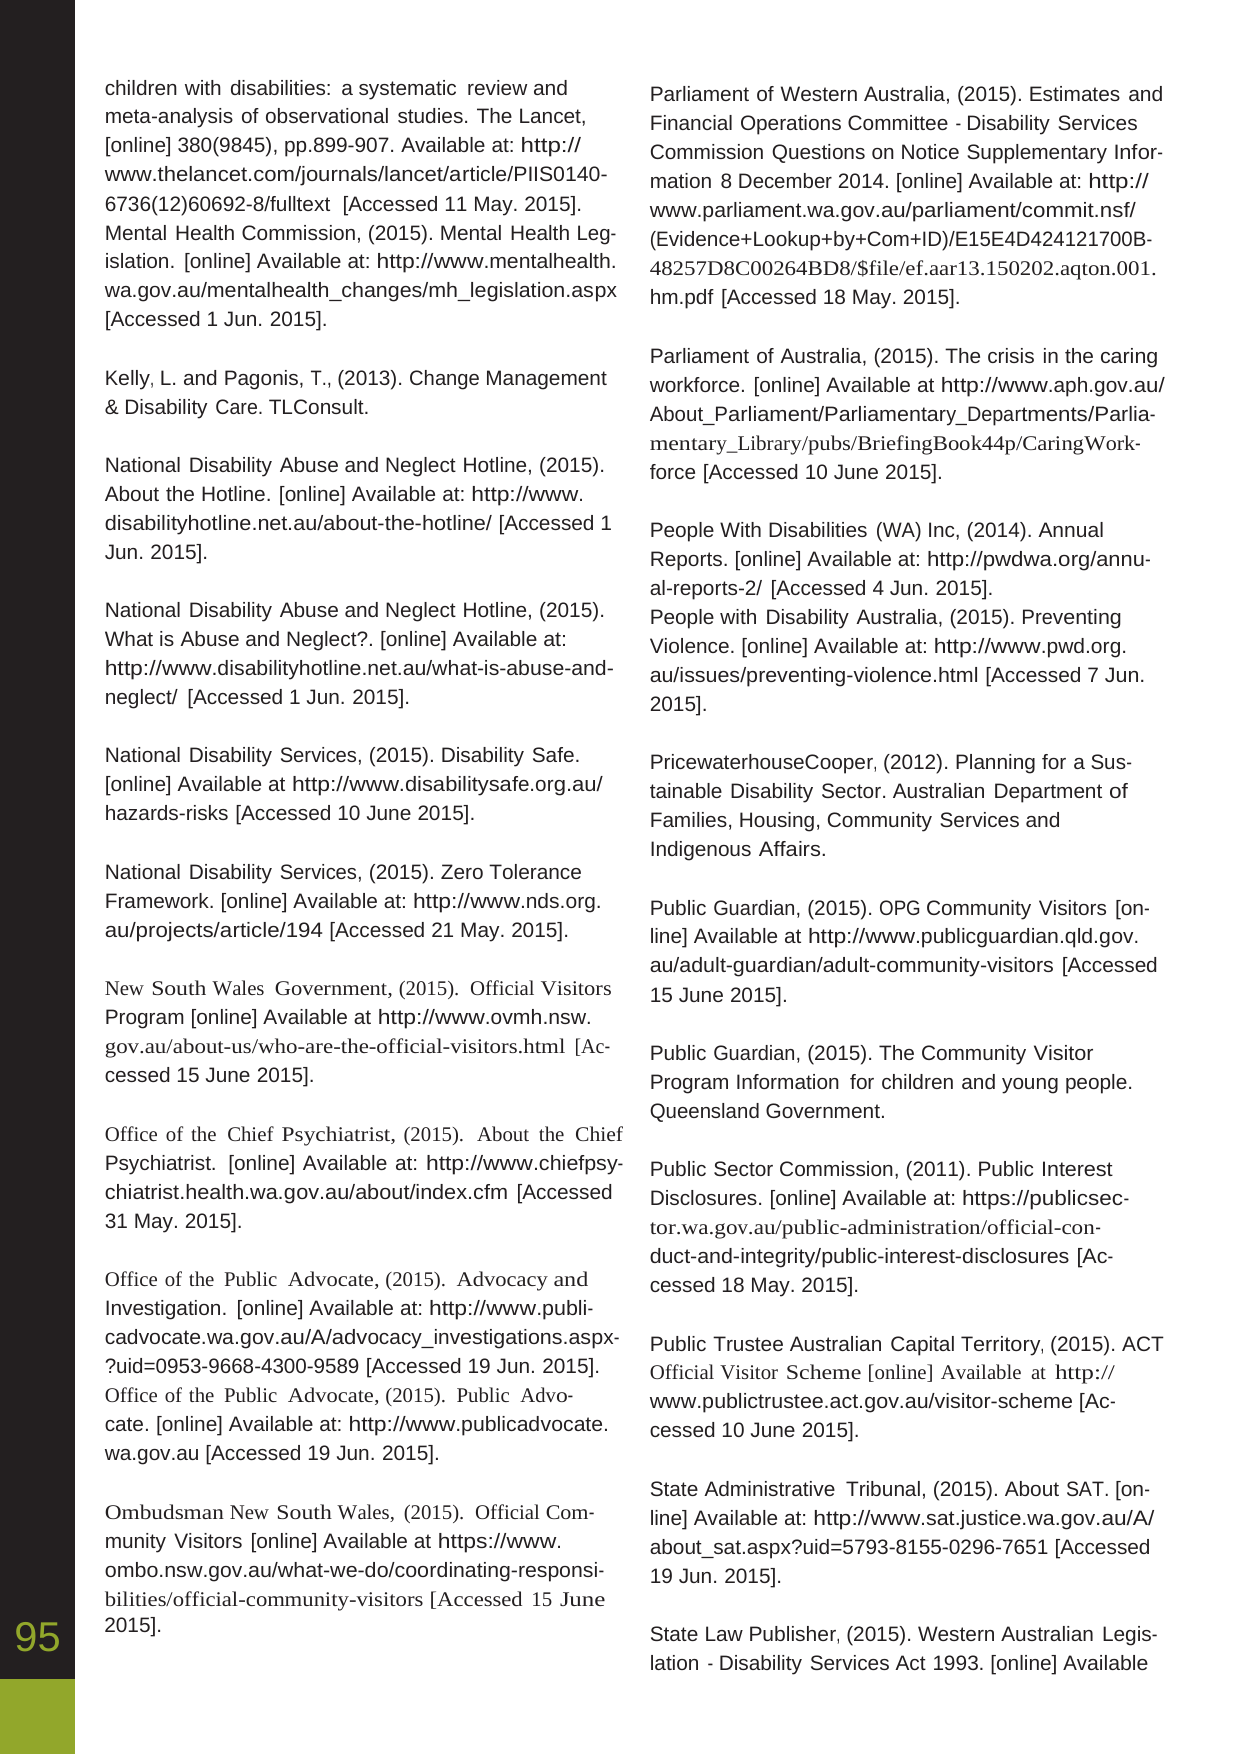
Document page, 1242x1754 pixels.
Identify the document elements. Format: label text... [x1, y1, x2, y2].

text National Disability Services, (2015). Disability Safe. [online] Available at http://www.disabilitysafe.org.au/ hazards-risks [Accessed 10 June 2015]. [104, 743, 609, 825]
text Public Guardian, (2015). The Community Visitor Program Information for children and young people. Queensland Government. [649, 1041, 1141, 1123]
text National Disability Abuse and Neglect Hotline, (2015). About the Hotline. [online] Available at: http://www. disabilityhotline.net.au/about-the-hotline/ [Accessed 1 [104, 453, 620, 535]
text Parliament of Australia, (2015). The crisis in the caring workforce. [online] Available at http://www.aph.gov.au/ About_Parliament/Parliamentary_Departments/Parlia- mentary_Library/pubs/BriefingBook44p/CaringWork- force [Accessed 10 June 2015]. [649, 343, 1172, 483]
text New South Wales Government, (2015). Official Visitors Program [online] Available at http://www.ovmh.nsw. gov.au/about-us/who-are-the-official-visitors.html [Ac- cessed 15 June 2015]. [104, 976, 618, 1087]
text Office of the Public Advocate, (2015). Advocacy and Investigation. [online] Available at: http://www.publi- cadvocate.wa.gov.au/A/advocacy_investigations.aspx- [104, 1267, 625, 1349]
text National Disability Services, (2015). Zero Tolerance Framework. [online] Available at: http://www.nds.org. au/projects/article/194 [Accessed 21 May. 2015]. [104, 859, 608, 941]
text State Law Publisher, (2015). Western Australian Legis- lation - Disability Services Act 1993. [online] Available [649, 1622, 1162, 1675]
text 48257D8C00264BD8/$file/ef.aar13.150202.aqton.001. [649, 256, 1179, 280]
text Parliament of Western Australia, (2015). Estimates and Financial Operations Committee - Disability Services Commission Questions on Notice Supplementary Infor- mation 8 December 2014. [online] Available at: http:// www.parliament.wa.gov.au/parliament/commit.nsf/ (Evidence+Lookup+by+Com+ID)/E15E4D424121700B- [649, 82, 1172, 251]
text Ombudsman New South Wales, (2015). Official Com- munity Visitors [online] Available at https://www. ombo.nsw.gov.au/what-we-do/coordinating-responsi- bilities/official-community-visitors [Accessed 15 June [104, 1499, 613, 1611]
text State Administrative Tribunal, (2015). About SAT. [on- line] Available at: http://www.sat.justice.wa.gov.au/A/ about_sat.aspx?uid=5793-8155-0296-7651 [Accessed [649, 1477, 1161, 1558]
text children with disabilities: a systematic review and meta-analysis of observational studies. The Lancet, [online] 380(9845), pp.899-907. Available at: http:// www.thelancet.com/journals/lancet/article/PIIS0140- [104, 75, 614, 186]
text People with Disability Australia, (2015). Preventing Violence. [online] Available at: http://www.pwd.org. au/issues/preventing-violence.html [Accessed 7 Jun. [649, 605, 1154, 687]
text 95 2015]. [14, 1616, 622, 1661]
text Kelly, L. and Pagonis, T., (2013). Change Management & Disability Care. TLConsult. [104, 366, 626, 418]
text Public Trustee Australian Capital Territory, (2015). ACT Official Visitor Scheme [online] Available at http:// www.publictrustee.act.gov.au/visitor-scheme [Ac- cessed 10 June 2015]. [649, 1331, 1165, 1442]
text PricewaterhouseCooper, (2012). Planning for a Sus- tainable Disability Sector. Australian Department of Families, Housing, Community Services and Indigenous Affairs. [649, 750, 1138, 861]
text Jun. 2015]. [104, 540, 622, 564]
text People With Disabilities (WA) Inc, (2014). Annual Reports. [online] Available at: http://pwdwa.org/annu- al-reports-2/ [Accessed 4 Jun. 2015]. [649, 518, 1159, 600]
text Public Sector Commission, (2011). Public Interest Disclosures. [online] Available at: https://publicsec- tor.wa.gov.au/public-administration/official-con- duct-and-integrity/public-interest-disclosures [Ac- cessed 18 May. 2015]. [649, 1157, 1137, 1297]
text Office of the Chief Psychiatrist, (2015). About the Chief Psychiatrist. [online] Available at: http://www.chiefpsy- chiatrist.health.wa.gov.au/about/index.cfm [Accessed [104, 1121, 623, 1203]
text 15 June 2015]. [649, 982, 1179, 1006]
text Public Guardian, (2015). OPG Community Visitors [on- line] Available at http://www.publicguardian.qld.gov. au/adult-guardian/adult-community-visitors [Accessed [649, 895, 1169, 977]
text 6736(12)60692-8/fulltext [Accessed 11 May. 2015]. Mental Health Commission, (2015). Mental Health Leg- islation. [online] Available at: http://www.mentalhealth. wa.gov.au/mentalhealth_changes/mh_legislation.aspx [Accessed 1 Jun. 2015]. [104, 191, 624, 331]
text hm.pdf [Accessed 18 May. 2015]. [649, 285, 1179, 309]
text National Disability Abuse and Neglect Hotline, (2015). What is Abuse and Neglect?. [online] Available at: http://www.disabilityhotline.net.au/what-is-abuse-and- neglect/ [Accessed 1 Jun. 2015]. [104, 598, 622, 709]
text 31 May. 2015]. [104, 1208, 622, 1232]
text ?uid=0953-9668-4300-9589 [Accessed 19 Jun. 2015]. Office of the Public Advocate, (2015). Public Advo- cate. [online] Available at: http://www.publicadvocate. wa.gov.au [Accessed 19 Jun. 2015]. [104, 1354, 616, 1465]
text 2015]. [649, 692, 1179, 716]
text 19 Jun. 2015]. [649, 1564, 1179, 1588]
